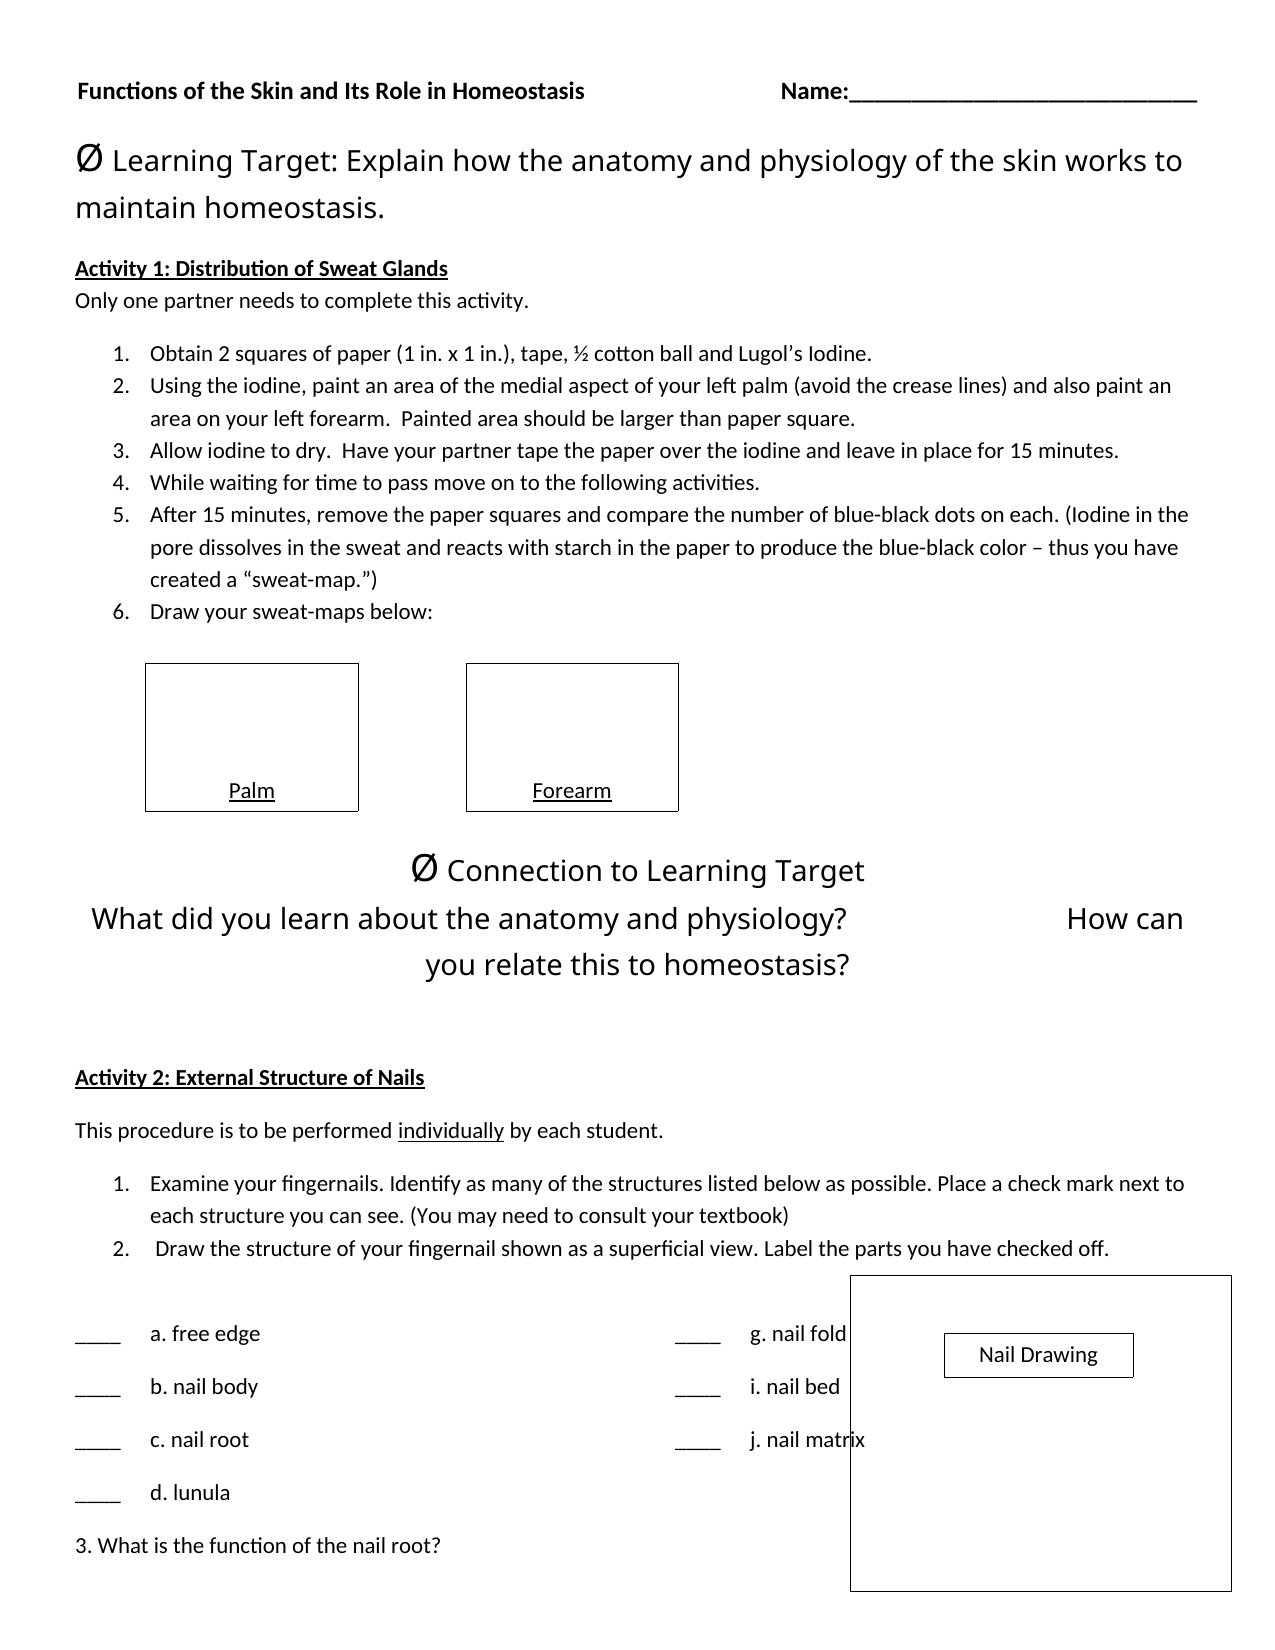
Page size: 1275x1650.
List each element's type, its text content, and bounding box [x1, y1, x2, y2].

text Ø Connection to Learning Target What did you learn about the anatomy and physiology? How can you relate this to homeostasis? [75, 841, 1200, 983]
list Using the iodine, paint an area of the medial aspect of your left palm (avoid the crease lines) and also paint an area on your left forearm. Painted area should be larger than paper square. [112, 372, 1200, 432]
list Allow iodine to dry. Have your partner tape the paper over the iodine and leave in place for 15 minutes. [112, 436, 1200, 464]
text ____ b. nail body [75, 1372, 600, 1400]
text 3. What is the function of the nail root? [75, 1531, 1200, 1559]
text This procedure is to be performed individually by each student. [75, 1116, 1200, 1144]
text Activity 2: External Structure of Nails [75, 1063, 1200, 1091]
text Ø Learning Target: Explain how the anatomy and physiology of the skin works to maintain homeostasis. [75, 131, 1200, 227]
list Draw your sweat-maps below: [112, 597, 1200, 657]
text Activity 1: Distribution of Sweat Glands Only one partner needs to complete this activity. [75, 254, 1200, 314]
text ____ a. free edge [75, 1319, 600, 1347]
list After 15 minutes, remove the paper squares and compare the number of blue-black dots on each. (Iodine in the pore dissolves in the sweat and reacts with starch in the paper to produce the blue-black color – thus you have created a “sweat-map.”) [112, 500, 1200, 593]
text ____ d. lunula [75, 1478, 600, 1506]
list While waiting for time to pass move on to the following activities. [112, 468, 1200, 496]
text Functions of the Skin and Its Role in Homeostasis Name:____________________________ [75, 75, 1200, 106]
list Obtain 2 squares of paper (1 in. x 1 in.), tape, ½ cotton ball and Lugol’s Iodine. [112, 339, 1200, 367]
text ____ g. nail fold [675, 1319, 1200, 1347]
text ____ j. nail matrix [675, 1425, 1200, 1453]
list Draw the structure of your fingernail shown as a superficial view. Label the parts you have checked off. [112, 1234, 1200, 1294]
text ____ i. nail bed [675, 1372, 1200, 1400]
text ____ c. nail root [75, 1425, 600, 1453]
list Examine your fingernails. Identify as many of the structures listed below as possible. Place a check mark next to each structure you can see. (You may need to consult your textbook) [112, 1169, 1200, 1229]
